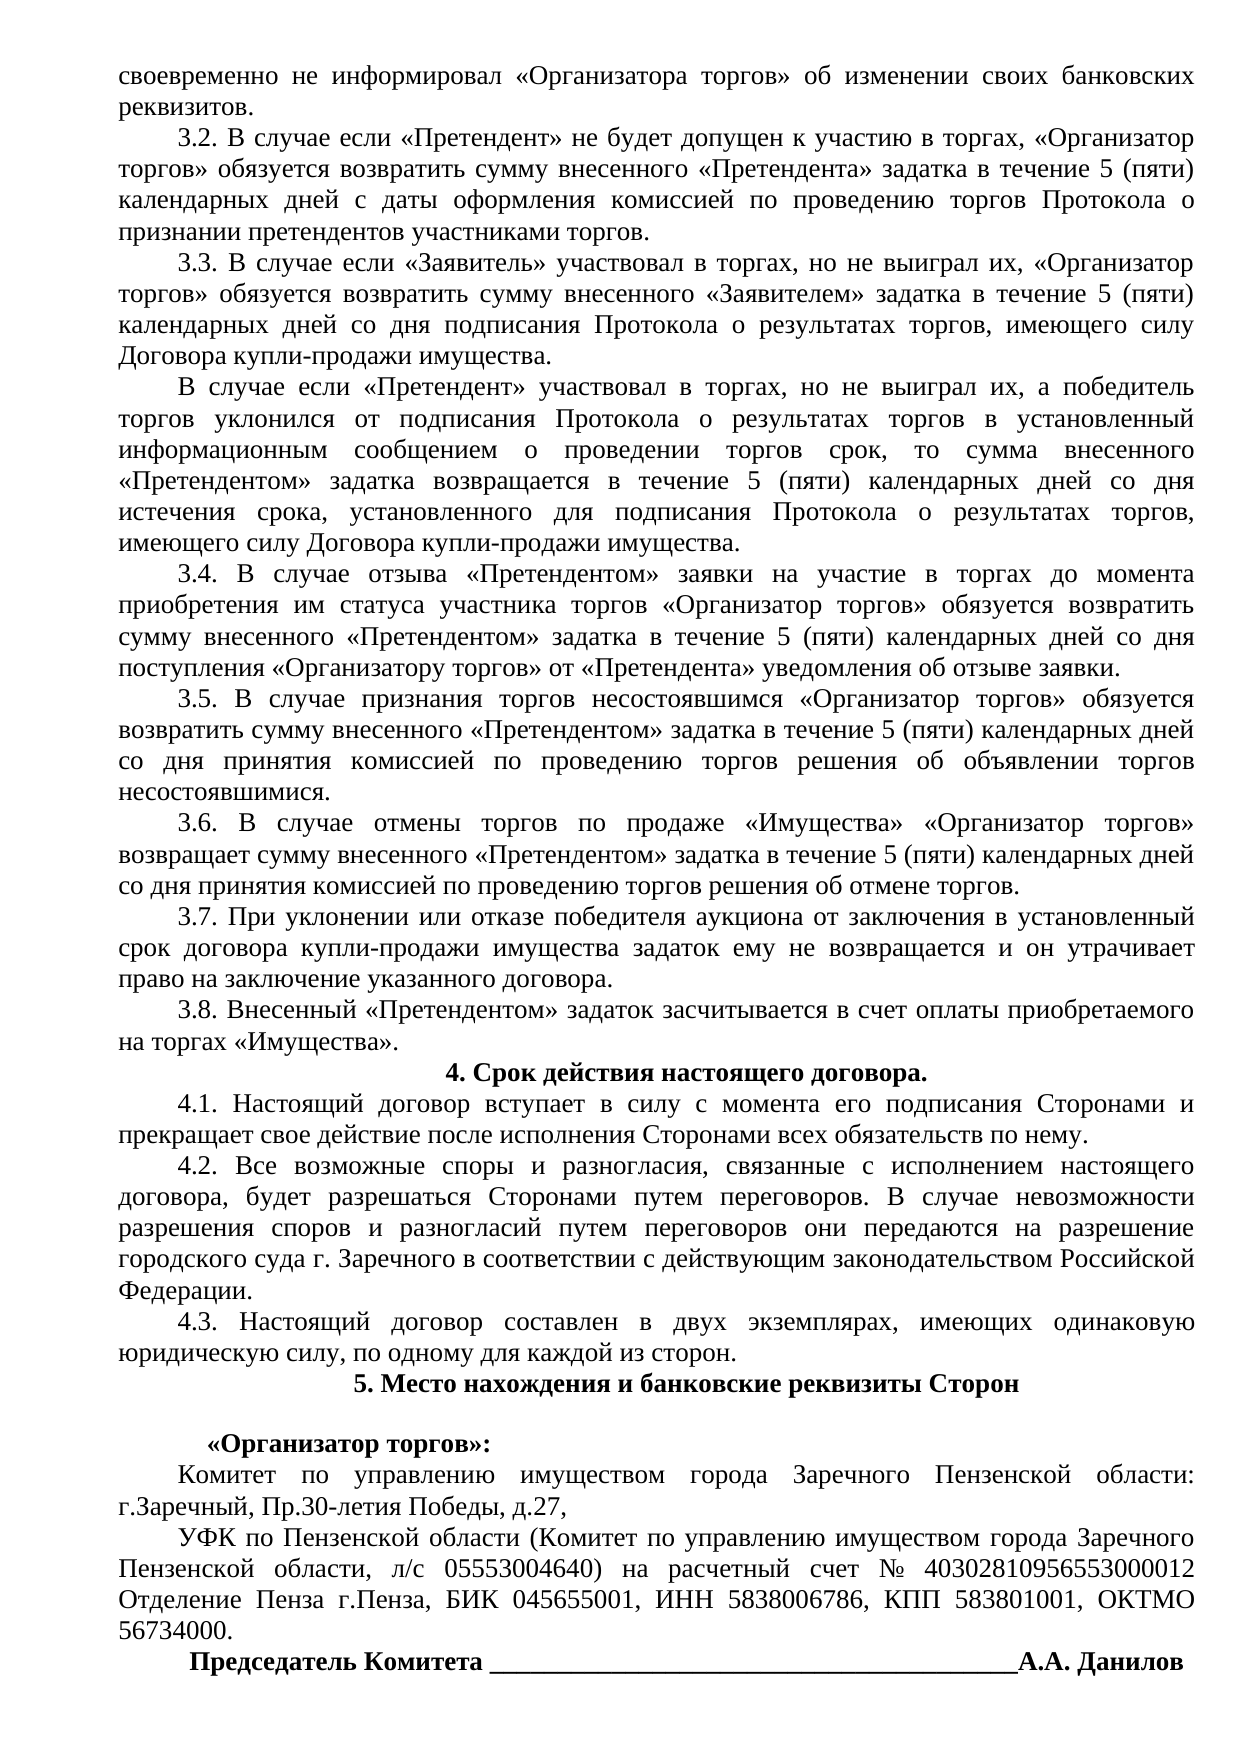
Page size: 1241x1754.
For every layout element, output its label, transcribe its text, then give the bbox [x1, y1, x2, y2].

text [118, 59, 1196, 121]
text 3.4. В случае отзыва «Претендентом» заявки на участие в торгах до момента приобретения им статуса участника торгов «Организатор торгов» обязуется возвратить сумму внесенного «Претендентом» задатка в течение 5 (пяти) календарных дней со дня поступления «Организатору торгов» от «Претендента» уведомления об отзыве заявки. [118, 557, 1196, 682]
text 4. Срок действия настоящего договора. [118, 1056, 1196, 1087]
text 3.6. В случае отмены торгов по продаже «Имущества» «Организатор торгов» возвращает сумму внесенного «Претендентом» задатка в течение 5 (пяти) календарных дней со дня принятия комиссией по проведению торгов решения об отмене торгов. [118, 807, 1196, 900]
text Председатель Комитета _______________________________________А.А. Данилов [118, 1646, 1196, 1677]
text «Организатор торгов»: [118, 1427, 1196, 1459]
text 3.7. При уклонении или отказе победителя аукциона от заключения в установленный срок договора купли-продажи имущества задаток ему не возвращается и он утрачивает право на заключение указанного договора. [118, 900, 1196, 993]
text 3.2. В случае если «Претендент» не будет допущен к участию в торгах, «Организатор торгов» обязуется возвратить сумму внесенного «Претендента» задатка в течение 5 (пяти) календарных дней с даты оформления комиссией по проведению торгов Протокола о признании претендентов участниками торгов. [118, 121, 1196, 246]
text 3.5. В случае признания торгов несостоявшимся «Организатор торгов» обязуется возвратить сумму внесенного «Претендентом» задатка в течение 5 (пяти) календарных дней со дня принятия комиссией по проведению торгов решения об объявлении торгов несостоявшимися. [118, 682, 1196, 807]
text УФК по Пензенской области (Комитет по управлению имуществом города Заречного Пензенской области, л/с 05553004640) на расчетный счет № 40302810956553000012 Отделение Пенза г.Пенза, БИК 045655001, ИНН 5838006786, КПП 583801001, ОКТМО 56734000. [118, 1521, 1196, 1646]
text 3.3. В случае если «Заявитель» участвовал в торгах, но не выиграл их, «Организатор торгов» обязуется возвратить сумму внесенного «Заявителем» задатка в течение 5 (пяти) календарных дней со дня подписания Протокола о результатах торгов, имеющего силу Договора купли-продажи имущества. [118, 246, 1196, 371]
text 4.1. Настоящий договор вступает в силу с момента его подписания Сторонами и прекращает свое действие после исполнения Сторонами всех обязательств по нему. [118, 1087, 1196, 1149]
text 5. Место нахождения и банковские реквизиты Сторон [118, 1367, 1196, 1398]
text 3.8. Внесенный «Претендентом» задаток засчитывается в счет оплаты приобретаемого на торгах «Имущества». [118, 993, 1196, 1056]
text 4.2. Все возможные споры и разногласия, связанные с исполнением настоящего договора, будет разрешаться Сторонами путем переговоров. В случае невозможности разрешения споров и разногласий путем переговоров они передаются на разрешение городского суда г. Заречного в соответствии с действующим законодательством Российской Федерации. [118, 1149, 1196, 1305]
text В случае если «Претендент» участвовал в торгах, но не выиграл их, а победитель торгов уклонился от подписания Протокола о результатах торгов в установленный информационным сообщением о проведении торгов срок, то сумма внесенного «Претендентом» задатка возвращается в течение 5 (пяти) календарных дней со дня истечения срока, установленного для подписания Протокола о результатах торгов, имеющего силу Договора купли-продажи имущества. [118, 371, 1196, 557]
text 4.3. Настоящий договор составлен в двух экземплярах, имеющих одинаковую юридическую силу, по одному для каждой из сторон. [118, 1305, 1196, 1367]
text Комитет по управлению имуществом города Заречного Пензенской области: г.Заречный, Пр.30-летия Победы, д.27, [118, 1459, 1196, 1521]
